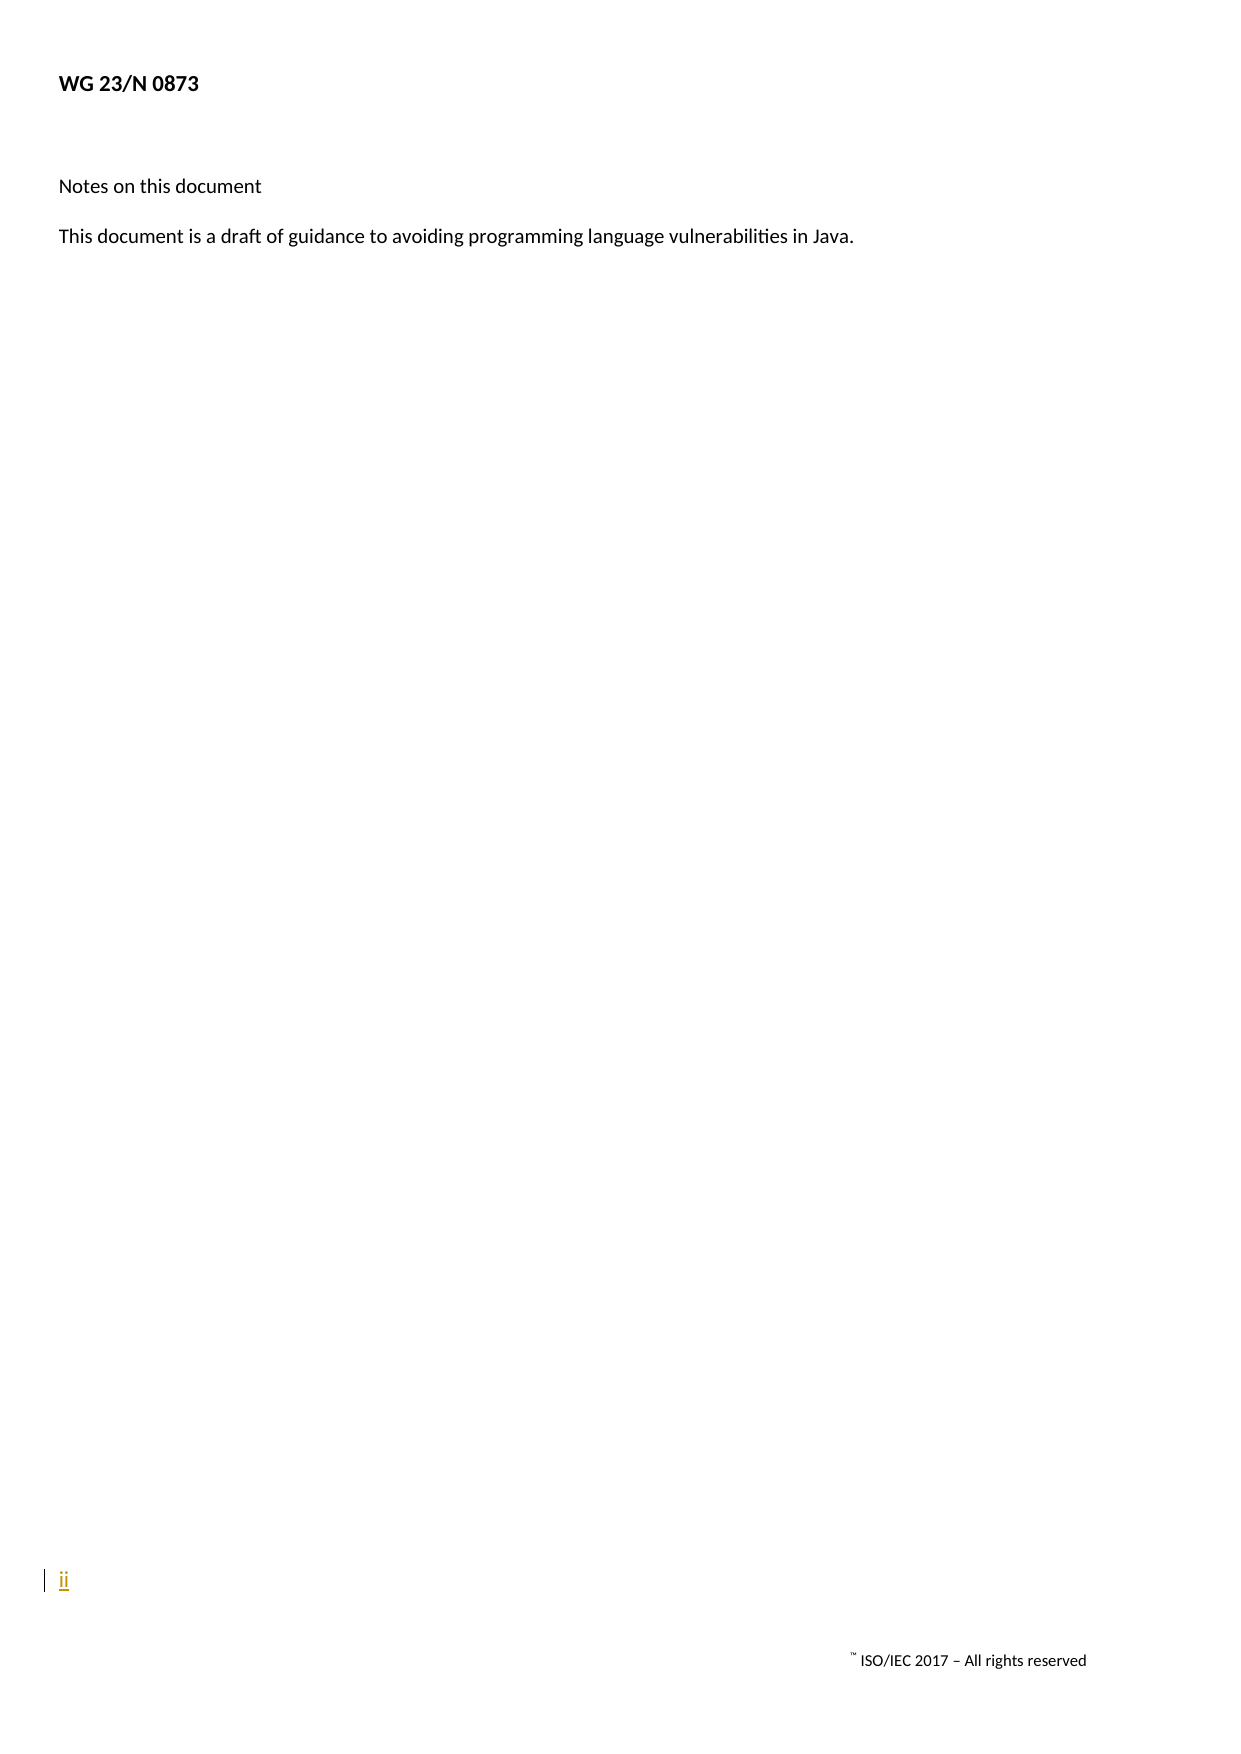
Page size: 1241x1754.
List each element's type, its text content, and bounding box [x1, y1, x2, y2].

text This document is a draft of guidance to avoiding programming language vulnerabilities in Java. [58, 223, 1099, 249]
text Notes on this document [58, 173, 1099, 199]
